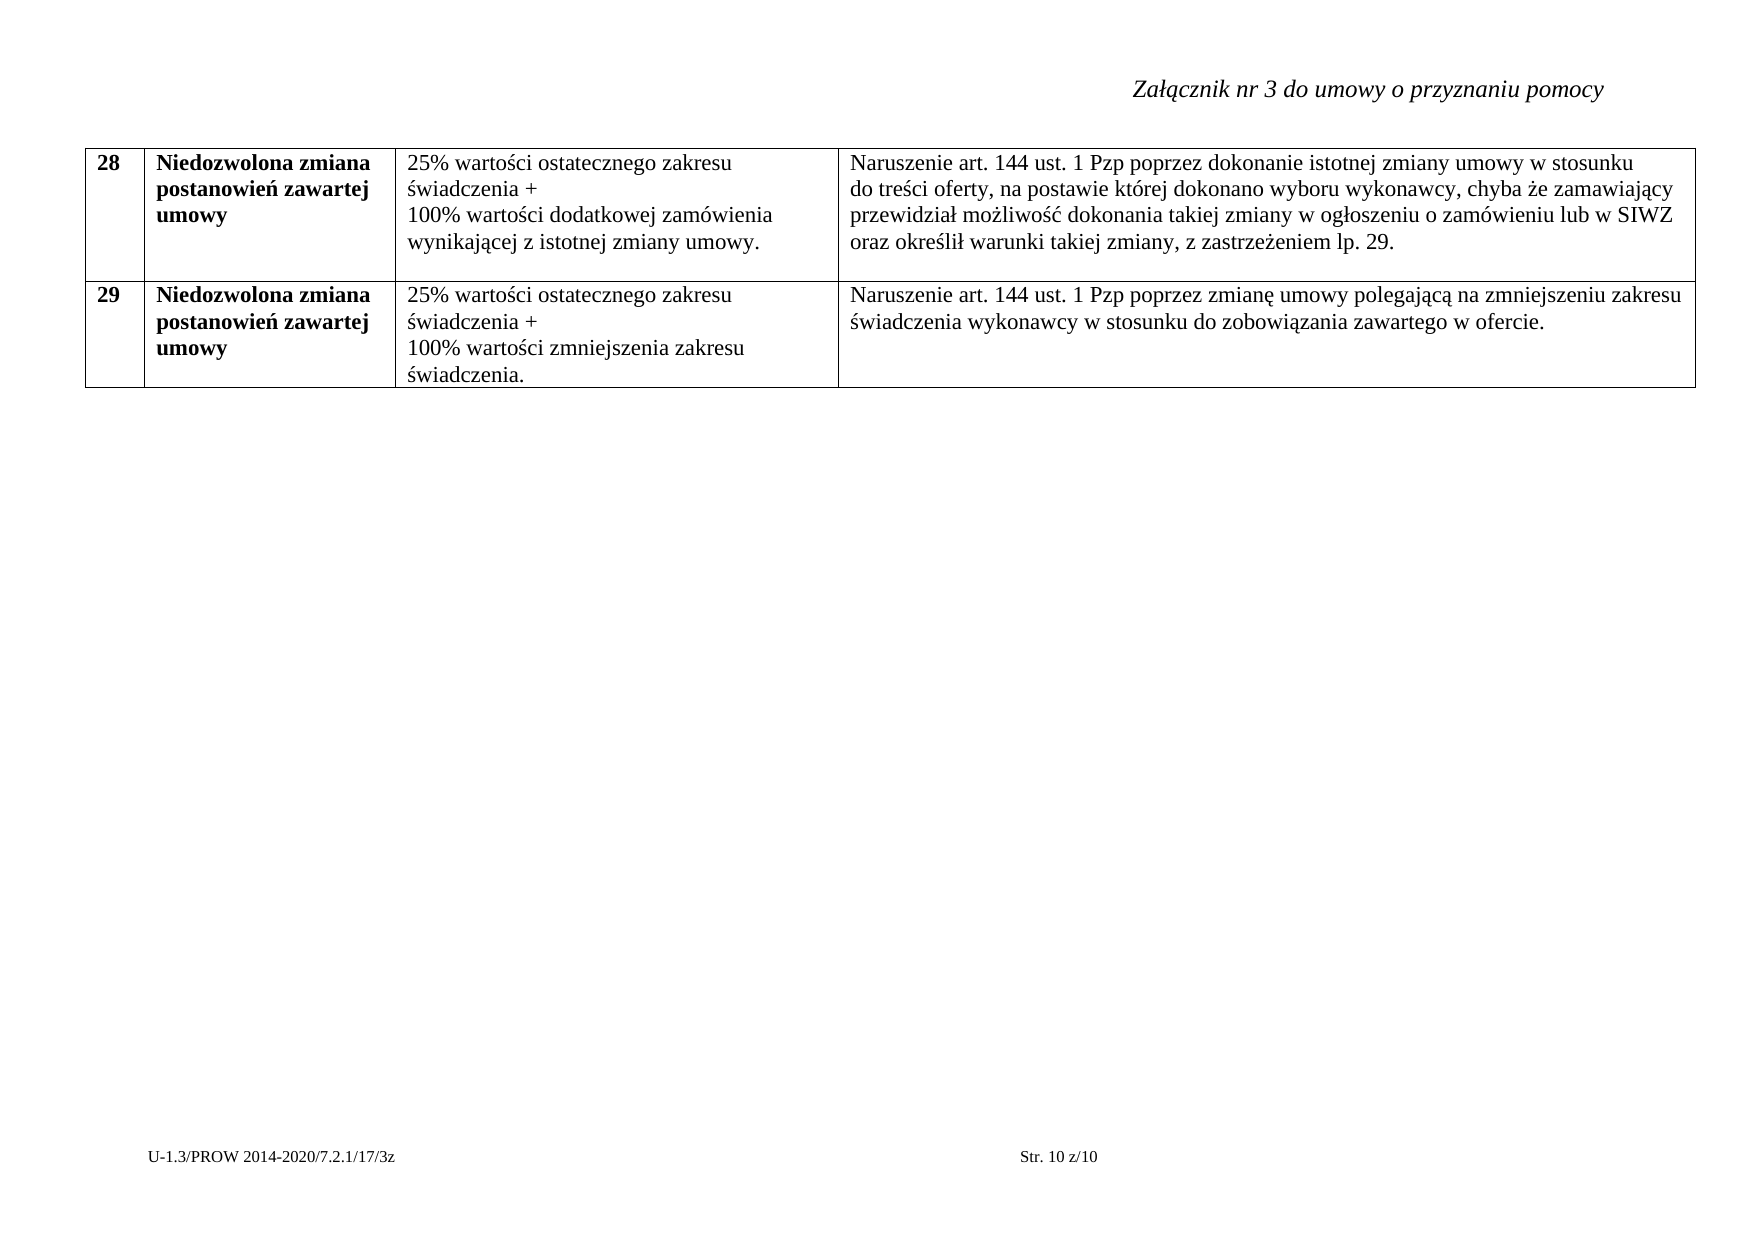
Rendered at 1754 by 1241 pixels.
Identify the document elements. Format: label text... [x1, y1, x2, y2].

table_cell Naruszenie art. 144 ust. 1 Pzp poprzez dokonanie istotnej zmiany umowy w stosunku do treści oferty, na postawie której dokonano wyboru wykonawcy, chyba że zamawiający przewidział możliwość dokonania takiej zmiany w ogłoszeniu o zamówieniu lub w SIWZ oraz określił warunki takiej zmiany, z zastrzeżeniem lp. 29. [839, 149, 1695, 281]
table_cell Niedozwolona zmiana postanowień zawartej umowy [145, 149, 395, 281]
table_cell 29 [86, 282, 144, 387]
table_cell 28 [86, 149, 144, 281]
table_cell Niedozwolona zmiana postanowień zawartej umowy [145, 282, 395, 387]
table_cell 25% wartości ostatecznego zakresu świadczenia + 100% wartości zmniejszenia zakresu świadczenia. [396, 282, 838, 387]
table_cell 25% wartości ostatecznego zakresu świadczenia + 100% wartości dodatkowej zamówienia wynikającej z istotnej zmiany umowy. [396, 149, 838, 281]
table_cell Naruszenie art. 144 ust. 1 Pzp poprzez zmianę umowy polegającą na zmniejszeniu zakresu świadczenia wykonawcy w stosunku do zobowiązania zawartego w ofercie. [839, 282, 1695, 387]
